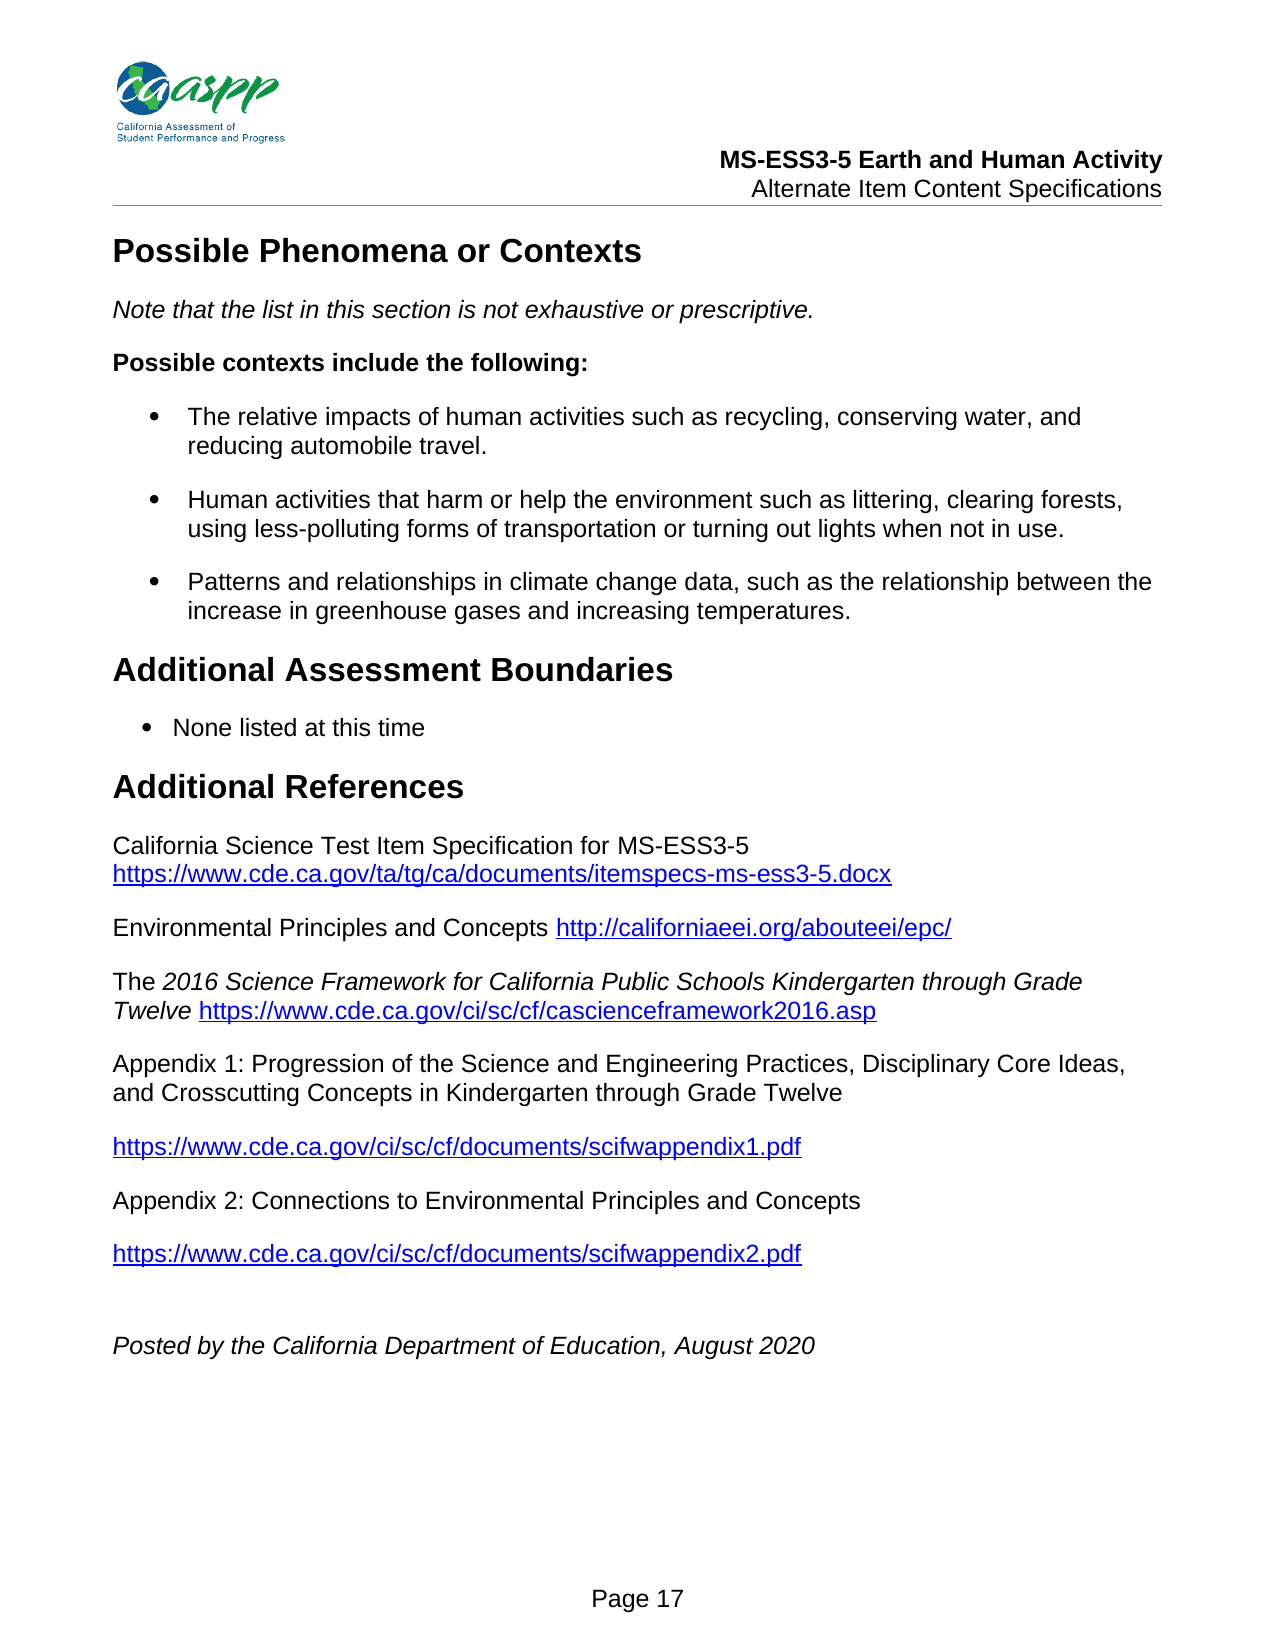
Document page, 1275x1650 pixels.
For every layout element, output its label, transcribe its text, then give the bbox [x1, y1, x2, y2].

subtitle Additional References [112, 767, 1162, 806]
text The relative impacts of human activities such as recycling, conserving water, and reducing automobile travel. [150, 402, 1162, 460]
text Human activities that harm or help the environment such as littering, clearing forests, using less-polluting forms of transportation or turning out lights when not in use. [150, 485, 1162, 542]
text Note that the list in this section is not exhaustive or prescriptive. [112, 294, 1162, 323]
text Appendix 1: Progression of the Science and Engineering Practices, Disciplinary Core Ideas, and Crosscutting Concepts in Kindergarten through Grade Twelve [112, 1049, 1162, 1107]
text The 2016 Science Framework for California Public Schools Kindergarten through Grade Twelve https://www.cde.ca.gov/ci/sc/cf/cascienceframework2016.asp [112, 967, 1162, 1024]
picture [112, 60, 287, 146]
subtitle Possible Phenomena or Contexts [112, 231, 1162, 269]
subtitle Additional Assessment Boundaries [112, 650, 1162, 688]
text https://www.cde.ca.gov/ta/tg/ca/documents/itemspecs-ms-ess3-5.docx [112, 859, 1162, 888]
text Environmental Principles and Concepts http://californiaeei.org/abouteei/epc/ [112, 913, 1162, 942]
text Patterns and relationships in climate change data, such as the relationship between the increase in greenhouse gases and increasing temperatures. [150, 567, 1162, 625]
text Appendix 2: Connections to Environmental Principles and Concepts [112, 1186, 1162, 1214]
text Posted by the California Department of Education, August 2020 [112, 1331, 1162, 1359]
text Possible contexts include the following: [112, 348, 1162, 377]
text https://www.cde.ca.gov/ci/sc/cf/documents/scifwappendix2.pdf [112, 1239, 1162, 1268]
text None listed at this time [142, 713, 1162, 742]
text https://www.cde.ca.gov/ci/sc/cf/documents/scifwappendix1.pdf [112, 1132, 1162, 1161]
text California Science Test Item Specification for MS-ESS3-5 [112, 831, 1162, 859]
